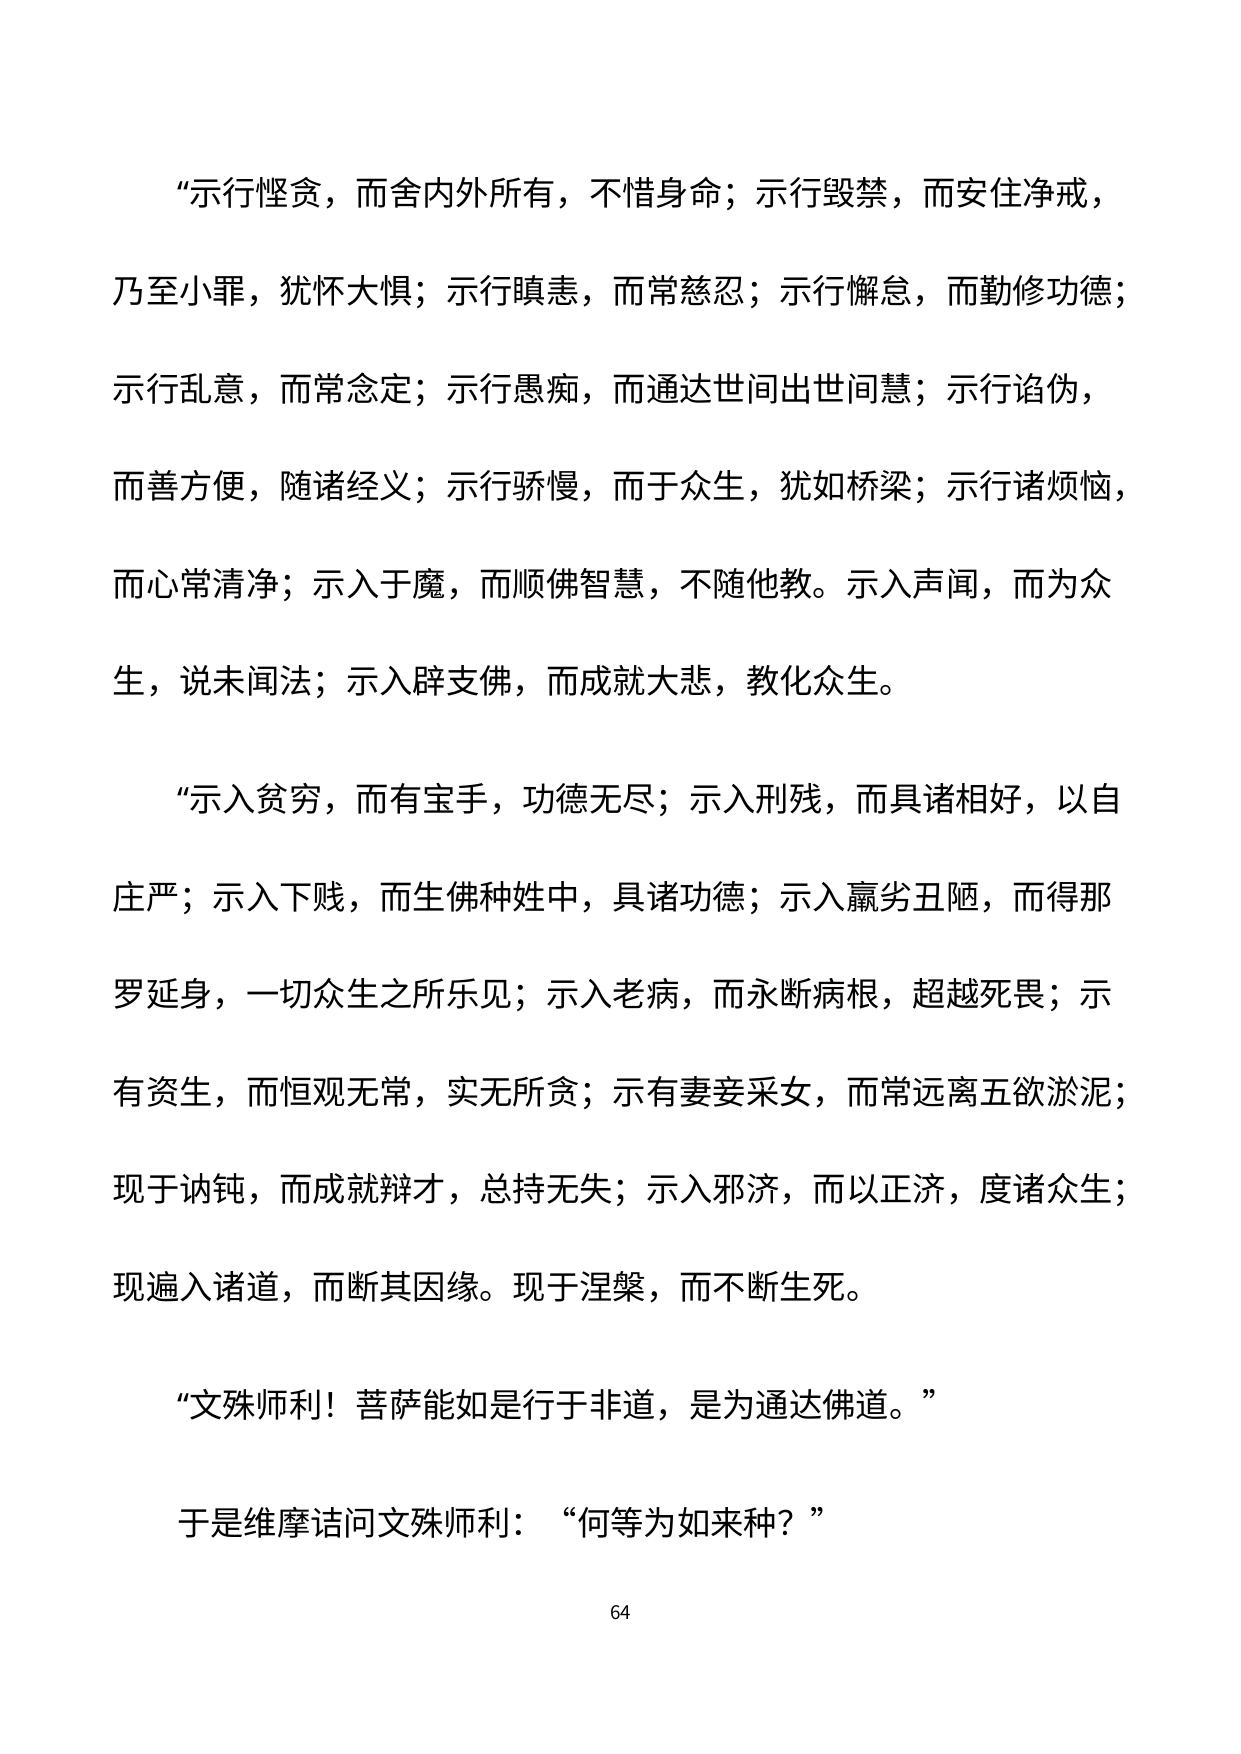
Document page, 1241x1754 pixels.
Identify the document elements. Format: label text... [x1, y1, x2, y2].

subtitle 于是维摩诘问文殊师利：“何等为如来种？” [112, 1489, 1128, 1554]
subtitle “示行悭贪，而舍内外所有，不惜身命；示行毁禁，而安住净戒，乃至小罪，犹怀大惧；示行瞋恚，而常慈忍；示行懈怠，而勤修功德；示行乱意，而常念定；示行愚痴，而通达世间出世间慧；示行谄伪，而善方便，随诸经义；示行骄慢，而于众生，犹如桥梁；示行诸烦恼，而心常清净；示入于魔，而顺佛智慧，不随他教。示入声闻，而为众生，说未闻法；示入辟支佛，而成就大悲，教化众生。 [112, 159, 1128, 711]
subtitle “文殊师利！菩萨能如是行于非道，是为通达佛道。” [112, 1370, 1128, 1435]
subtitle “示入贫穷，而有宝手，功德无尽；示入刑残，而具诸相好，以自庄严；示入下贱，而生佛种姓中，具诸功德；示入羸劣丑陋，而得那罗延身，一切众生之所乐见；示入老病，而永断病根，超越死畏；示有资生，而恒观无常，实无所贪；示有妻妾采女，而常远离五欲淤泥；现于讷钝，而成就辩才，总持无失；示入邪济，而以正济，度诸众生；现遍入诸道，而断其因缘。现于涅槃，而不断生死。 [112, 765, 1128, 1317]
